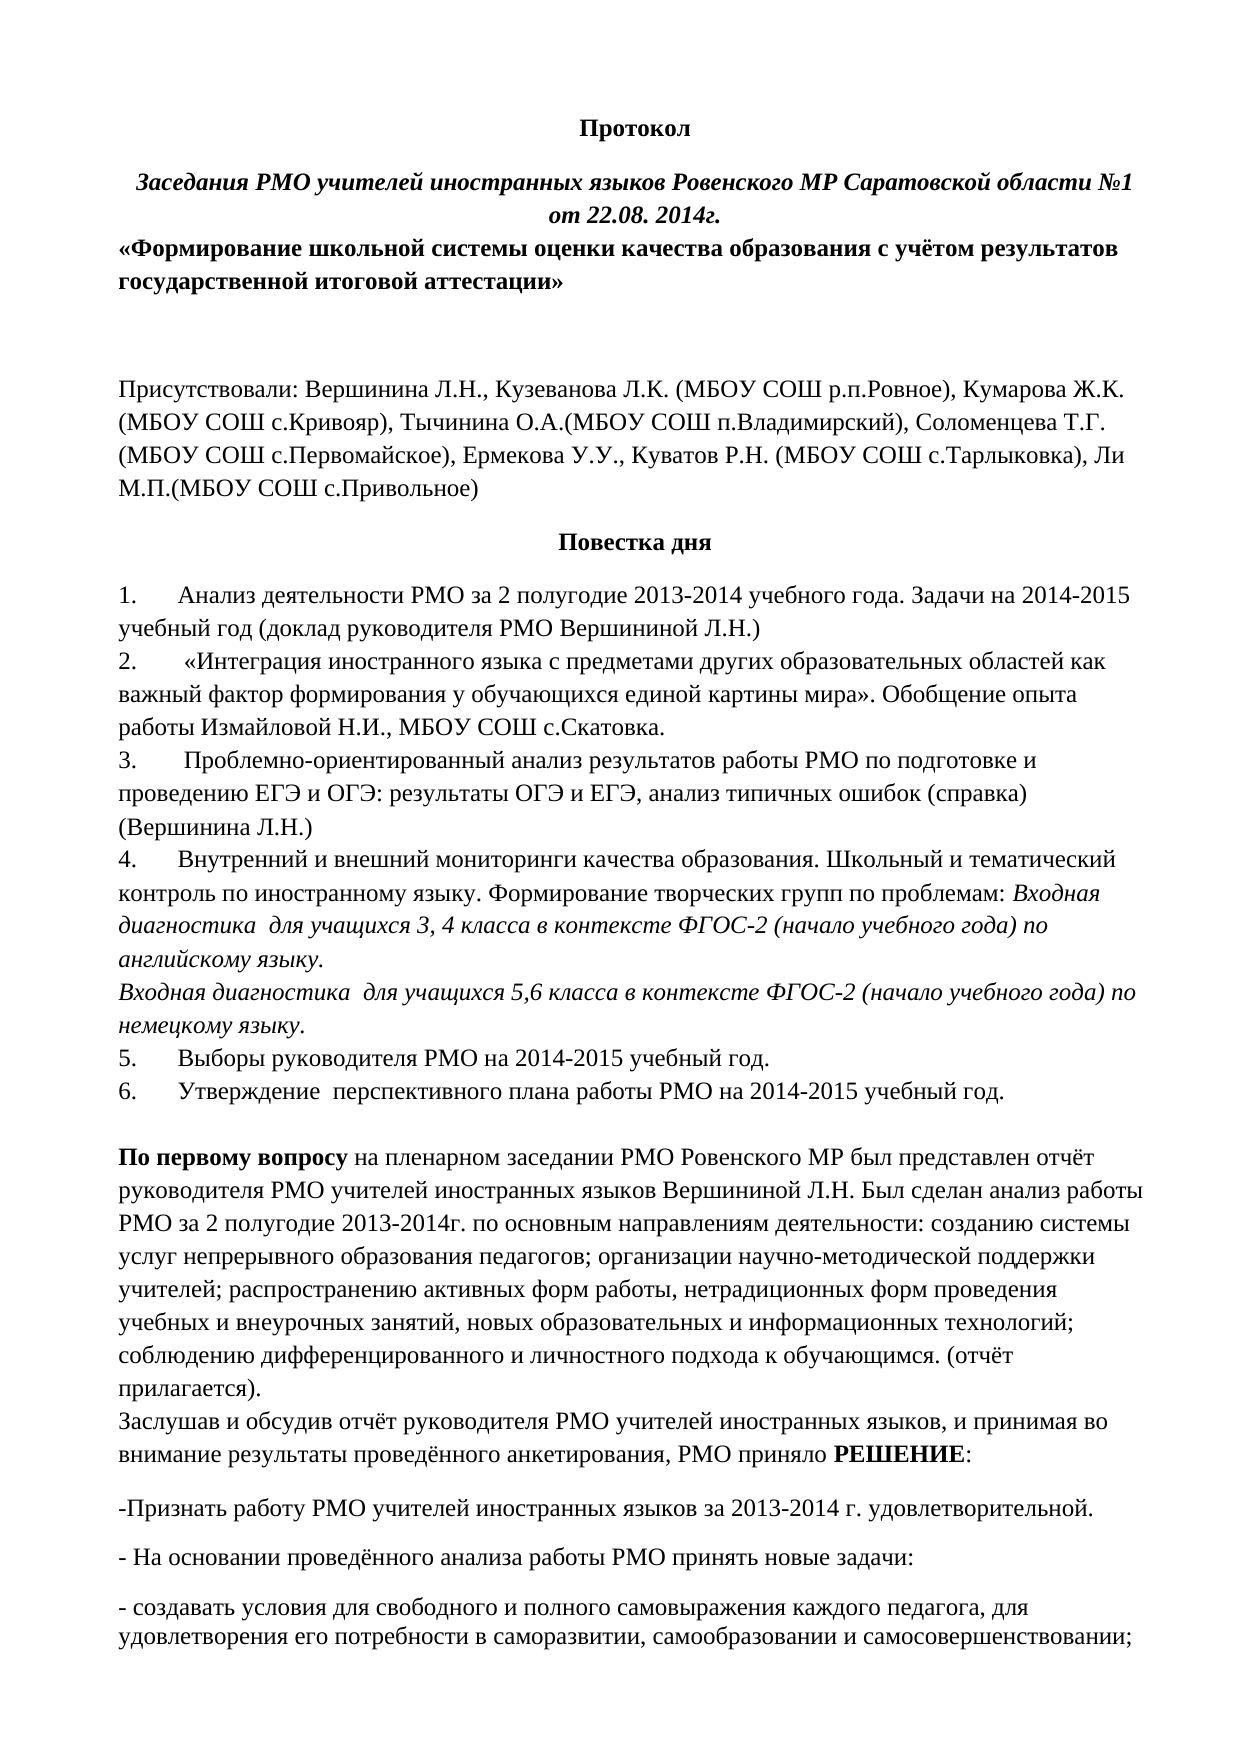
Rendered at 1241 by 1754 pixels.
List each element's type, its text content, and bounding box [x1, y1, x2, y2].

list Входная диагностика для учащихся 5,6 класса в контексте ФГОС-2 (начало учебного года) по немецкому языку. [118, 977, 1152, 1038]
text Протокол [118, 113, 1152, 142]
list Утверждение перспективного плана работы РМО на 2014-2015 учебный год. [118, 1076, 1152, 1104]
text Присутствовали: Вершинина Л.Н., Кузеванова Л.К. (МБОУ СОШ р.п.Ровное), Кумарова Ж.К.(МБОУ СОШ с.Кривояр), Тычинина О.А.(МБОУ СОШ п.Владимирский), Соломенцева Т.Г.(МБОУ СОШ с.Первомайское), Ермекова У.У., Куватов Р.Н. (МБОУ СОШ с.Тарлыковка), Ли М.П.(МБОУ СОШ с.Привольное) [118, 374, 1152, 501]
list Выборы руководителя РМО на 2014-2015 учебный год. [118, 1043, 1152, 1071]
list Заседания РМО учителей иностранных языков Ровенского МР Саратовской области №1 от 22.08. 2014г. [118, 167, 1152, 229]
list «Формирование школьной системы оценки качества образования с учётом результатов государственной итоговой аттестации» [118, 233, 1152, 295]
list Анализ деятельности РМО за 2 полугодие 2013-2014 учебного года. Задачи на 2014-2015 учебный год (доклад руководителя РМО Вершининой Л.Н.) [118, 580, 1152, 642]
text -Признать работу РМО учителей иностранных языков за 2013-2014 г. удовлетворительной. [118, 1493, 1152, 1522]
list «Интеграция иностранного языка с предметами других образовательных областей как важный фактор формирования у обучающихся единой картины мира». Обобщение опыта работы Измайловой Н.И., МБОУ СОШ с.Скатовка. [118, 646, 1152, 741]
text - На основании проведённого анализа работы РМО принять новые задачи: [118, 1542, 1152, 1571]
list По первому вопросу на пленарном заседании РМО Ровенского МР был представлен отчёт руководителя РМО учителей иностранных языков Вершининой Л.Н. Был сделан анализ работы РМО за 2 полугодие 2013-2014г. по основным направлениям деятельности: созданию системы услуг непрерывного образования педагогов; организации научно-методической поддержки учителей; распространению активных форм работы, нетрадиционных форм проведения учебных и внеурочных занятий, новых образовательных и информационных технологий; соблюдению дифференцированного и личностного подхода к обучающимся. (отчёт прилагается). [118, 1142, 1152, 1402]
list Заслушав и обсудив отчёт руководителя РМО учителей иностранных языков, и принимая во внимание результаты проведённого анкетирования, РМО приняло РЕШЕНИЕ: [118, 1406, 1152, 1468]
list Внутренний и внешний мониторинги качества образования. Школьный и тематический контроль по иностранному языку. Формирование творческих групп по проблемам: Входная диагностика для учащихся 3, 4 класса в контексте ФГОС-2 (начало учебного года) по английскому языку. [118, 844, 1152, 972]
text Повестка дня [118, 527, 1152, 555]
text - создавать условия для свободного и полного самовыражения каждого педагога, для удовлетворения его потребности в саморазвитии, самообразовании и самосовершенствовании; [118, 1592, 1152, 1649]
list Проблемно-ориентированный анализ результатов работы РМО по подготовке и проведению ЕГЭ и ОГЭ: результаты ОГЭ и ЕГЭ, анализ типичных ошибок (справка) (Вершинина Л.Н.) [118, 746, 1152, 840]
